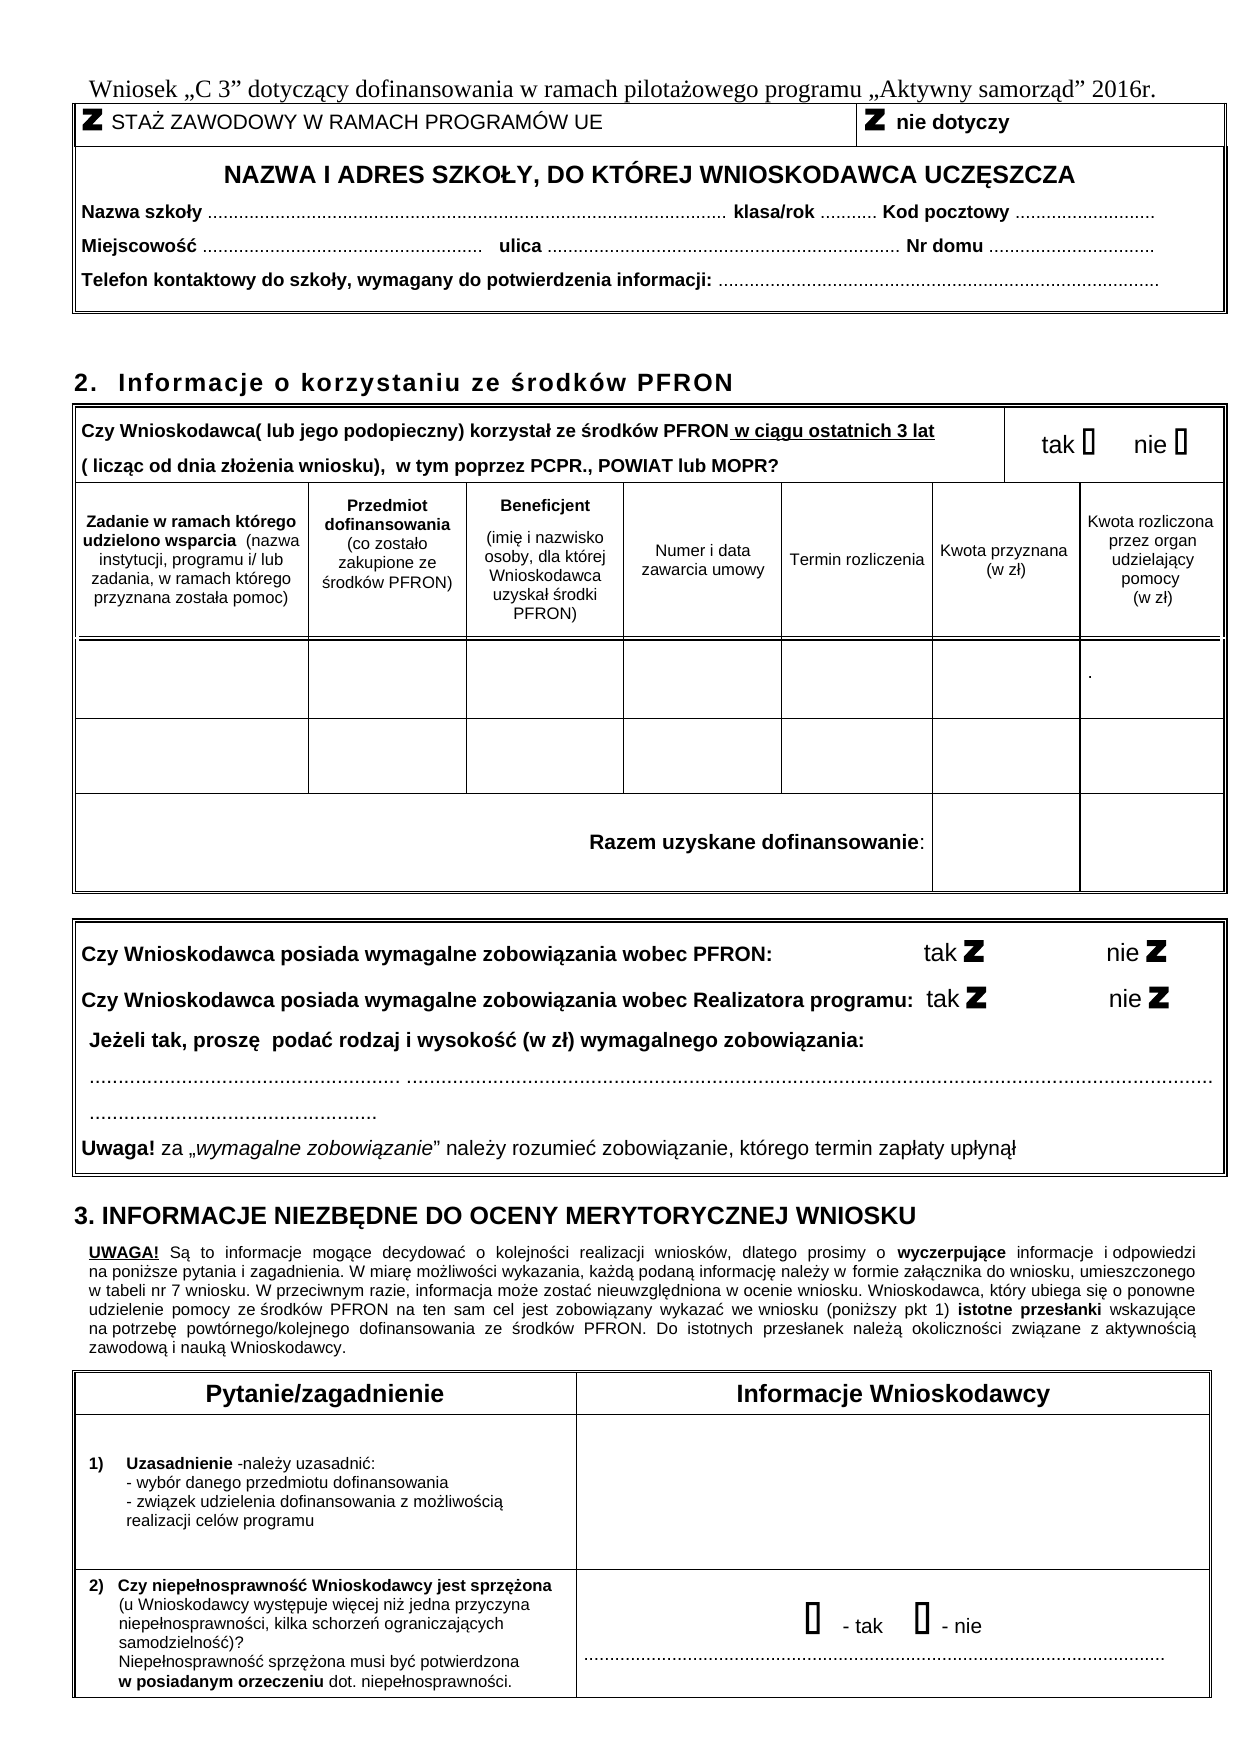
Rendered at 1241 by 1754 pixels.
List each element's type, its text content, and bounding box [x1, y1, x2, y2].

table_header Czy Wnioskodawca( lub jego podopieczny) korzystał ze środków PFRON w ciągu ostatnich 3 lat ( licząc od dnia złożenia wniosku), w tym poprzez PCPR., POWIAT lub MOPR? [76, 408, 1004, 482]
table_cell Uzasadnienie -należy uzasadnić: - wybór danego przedmiotu dofinansowania - związek udzielenia dofinansowania z możliwością realizacji celów programu [76, 1415, 576, 1569]
table_cell [577, 1415, 1209, 1569]
table_cell [933, 641, 1079, 718]
text 2. Informacje o korzystaniu ze środków PFRON [74, 368, 1196, 397]
table_cell [76, 719, 308, 793]
table_cell Kwota rozliczona przez organ udzielający pomocy (w zł) [1081, 483, 1223, 636]
table_cell [74, 636, 308, 718]
text UWAGA! Są to informacje mogące decydować o kolejności realizacji wniosków, dlatego prosimy o wyczerpujące informacje i odpowiedzi na poniższe pytania i zagadnienia. W miarę możliwości wykazania, każdą podaną informację należy w formie załącznika do wniosku, umieszczonego w tabeli nr 7 wniosku. W przeciwnym razie, informacja może zostać nieuwzględniona w ocenie wniosku. Wnioskodawca, który ubiega się o ponowne udzielenie pomocy ze środków PFRON na ten sam cel jest zobowiązany wykazać we wniosku (poniższy pkt 1) istotne przesłanki wskazujące na potrzebę powtórnego/kolejnego dofinansowania ze środków PFRON. Do istotnych przesłanek należą okoliczności związane z aktywnością zawodową i nauką Wnioskodawcy. [89, 1242, 1196, 1357]
table_cell [1081, 794, 1223, 891]
table_cell Razem uzyskane dofinansowanie: [76, 794, 932, 891]
table_cell [933, 794, 1079, 891]
table_cell [1081, 719, 1223, 793]
table_cell Przedmiot dofinansowania (co zostało zakupione ze środków PFRON) [309, 483, 466, 636]
table_cell Zadanie w ramach którego udzielono wsparcia (nazwa instytucji, programu i/ lub zadania, w ramach którego przyznana została pomoc) [76, 483, 308, 636]
table_header tak nie [1005, 408, 1223, 482]
table_cell [782, 641, 932, 718]
table_header Czy Wnioskodawca posiada wymagalne zobowiązania wobec PFRON: tak nie Czy Wnioskodawca posiada wymagalne zobowiązania wobec Realizatora programu: tak nie Jeżeli tak, proszę podać rodzaj i wysokość (w zł) wymagalnego zobowiązania: ...................................................... .............................................................................................................................................................................................. Uwaga! za „wymagalne zobowiązanie” należy rozumieć zobowiązanie, którego termin zapłaty upłynął [76, 923, 1223, 1172]
table_cell [309, 719, 466, 793]
table_cell . [1081, 636, 1226, 718]
table_cell Termin rozliczenia [782, 483, 932, 636]
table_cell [76, 1570, 576, 1697]
table_cell [624, 641, 781, 718]
table_cell STAŻ ZAWODOWY W RAMACH PROGRAMÓW UE [76, 104, 856, 146]
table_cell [577, 1570, 1209, 1697]
table_cell [309, 641, 466, 718]
table_header Pytanie/zagadnienie [76, 1373, 576, 1414]
table_cell [467, 719, 623, 793]
table_cell [933, 719, 1079, 793]
table_cell Kwota przyznana (w zł) [933, 483, 1079, 636]
table_cell Numer i data zawarcia umowy [624, 483, 781, 636]
table_cell [467, 641, 623, 718]
table_cell [624, 719, 781, 793]
table_cell NAZWA I ADRES SZKOŁY, DO KTÓREJ WNIOSKODAWCA UCZĘSZCZA Nazwa szkoły .................................................................................................... klasa/rok ........... Kod pocztowy ........................... Miejscowość ...................................................... ulica .................................................................... Nr domu ................................ Telefon kontaktowy do szkoły, wymagany do potwierdzenia informacji: ..................................................................................... [76, 147, 1223, 311]
table_header Informacje Wnioskodawcy [577, 1373, 1209, 1414]
text 3. INFORMACJE NIEZBĘDNE DO OCENY MERYTORYCZNEJ WNIOSKU [74, 1201, 1196, 1230]
table_cell [782, 719, 932, 793]
table_cell Beneficjent (imię i nazwisko osoby, dla której Wnioskodawca uzyskał środki PFRON) [467, 483, 623, 636]
table_cell nie dotyczy [857, 104, 1224, 146]
